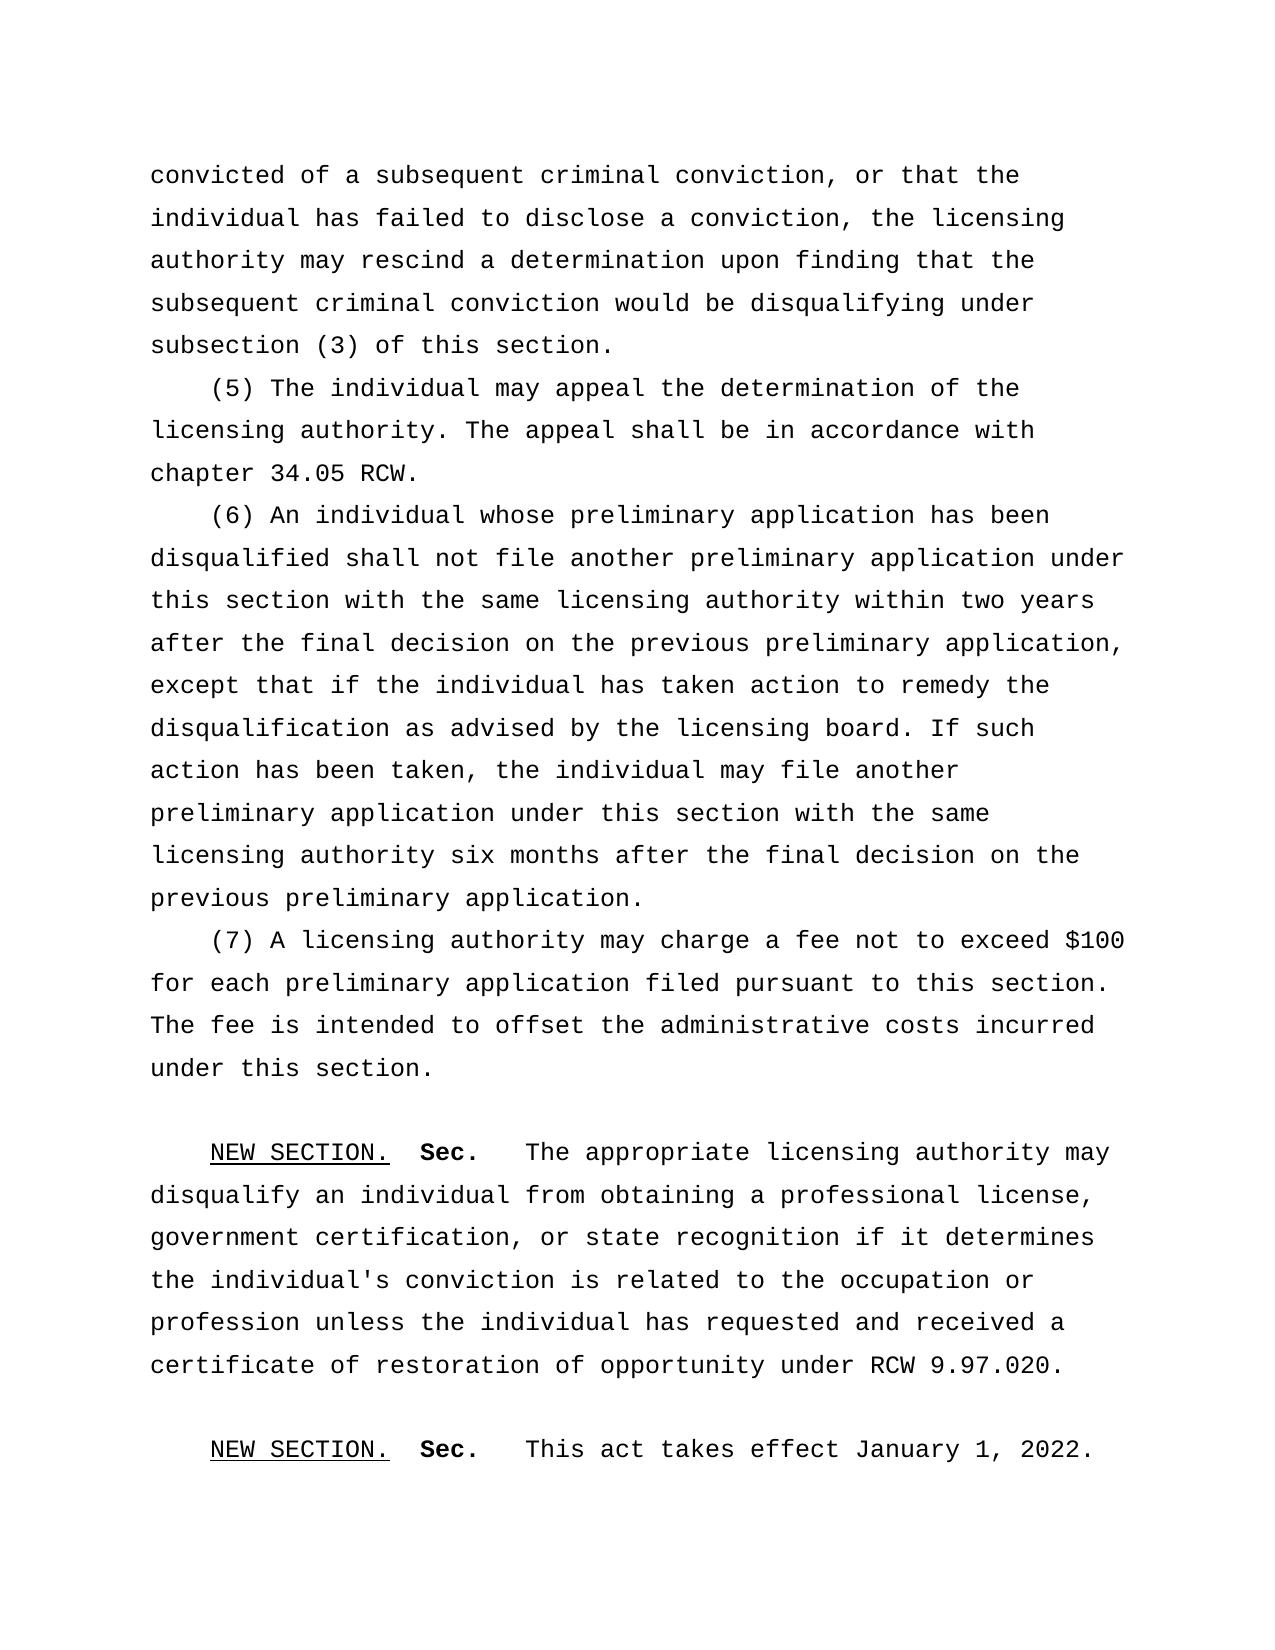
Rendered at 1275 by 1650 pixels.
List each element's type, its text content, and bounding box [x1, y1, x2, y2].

text (6) An individual whose preliminary application has been disqualified shall not file another preliminary application under this section with the same licensing authority within two years after the final decision on the previous preliminary application, except that if the individual has taken action to remedy the disqualification as advised by the licensing board. If such action has been taken, the individual may file another preliminary application under this section with the same licensing authority six months after the final decision on the previous preliminary application. [150, 490, 1125, 915]
text (7) A licensing authority may charge a fee not to exceed $100 for each preliminary application filed pursuant to this section. The fee is intended to offset the administrative costs incurred under this section. [150, 915, 1125, 1085]
text NEW SECTION. Sec. The appropriate licensing authority may disqualify an individual from obtaining a professional license, government certification, or state recognition if it determines the individual's conviction is related to the occupation or profession unless the individual has requested and received a certificate of restoration of opportunity under RCW 9.97.020. [150, 1127, 1125, 1382]
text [150, 150, 1125, 362]
text (5) The individual may appeal the determination of the licensing authority. The appeal shall be in accordance with chapter 34.05 RCW. [150, 362, 1125, 490]
text NEW SECTION. Sec. This act takes effect January 1, 2022. [150, 1423, 1125, 1466]
